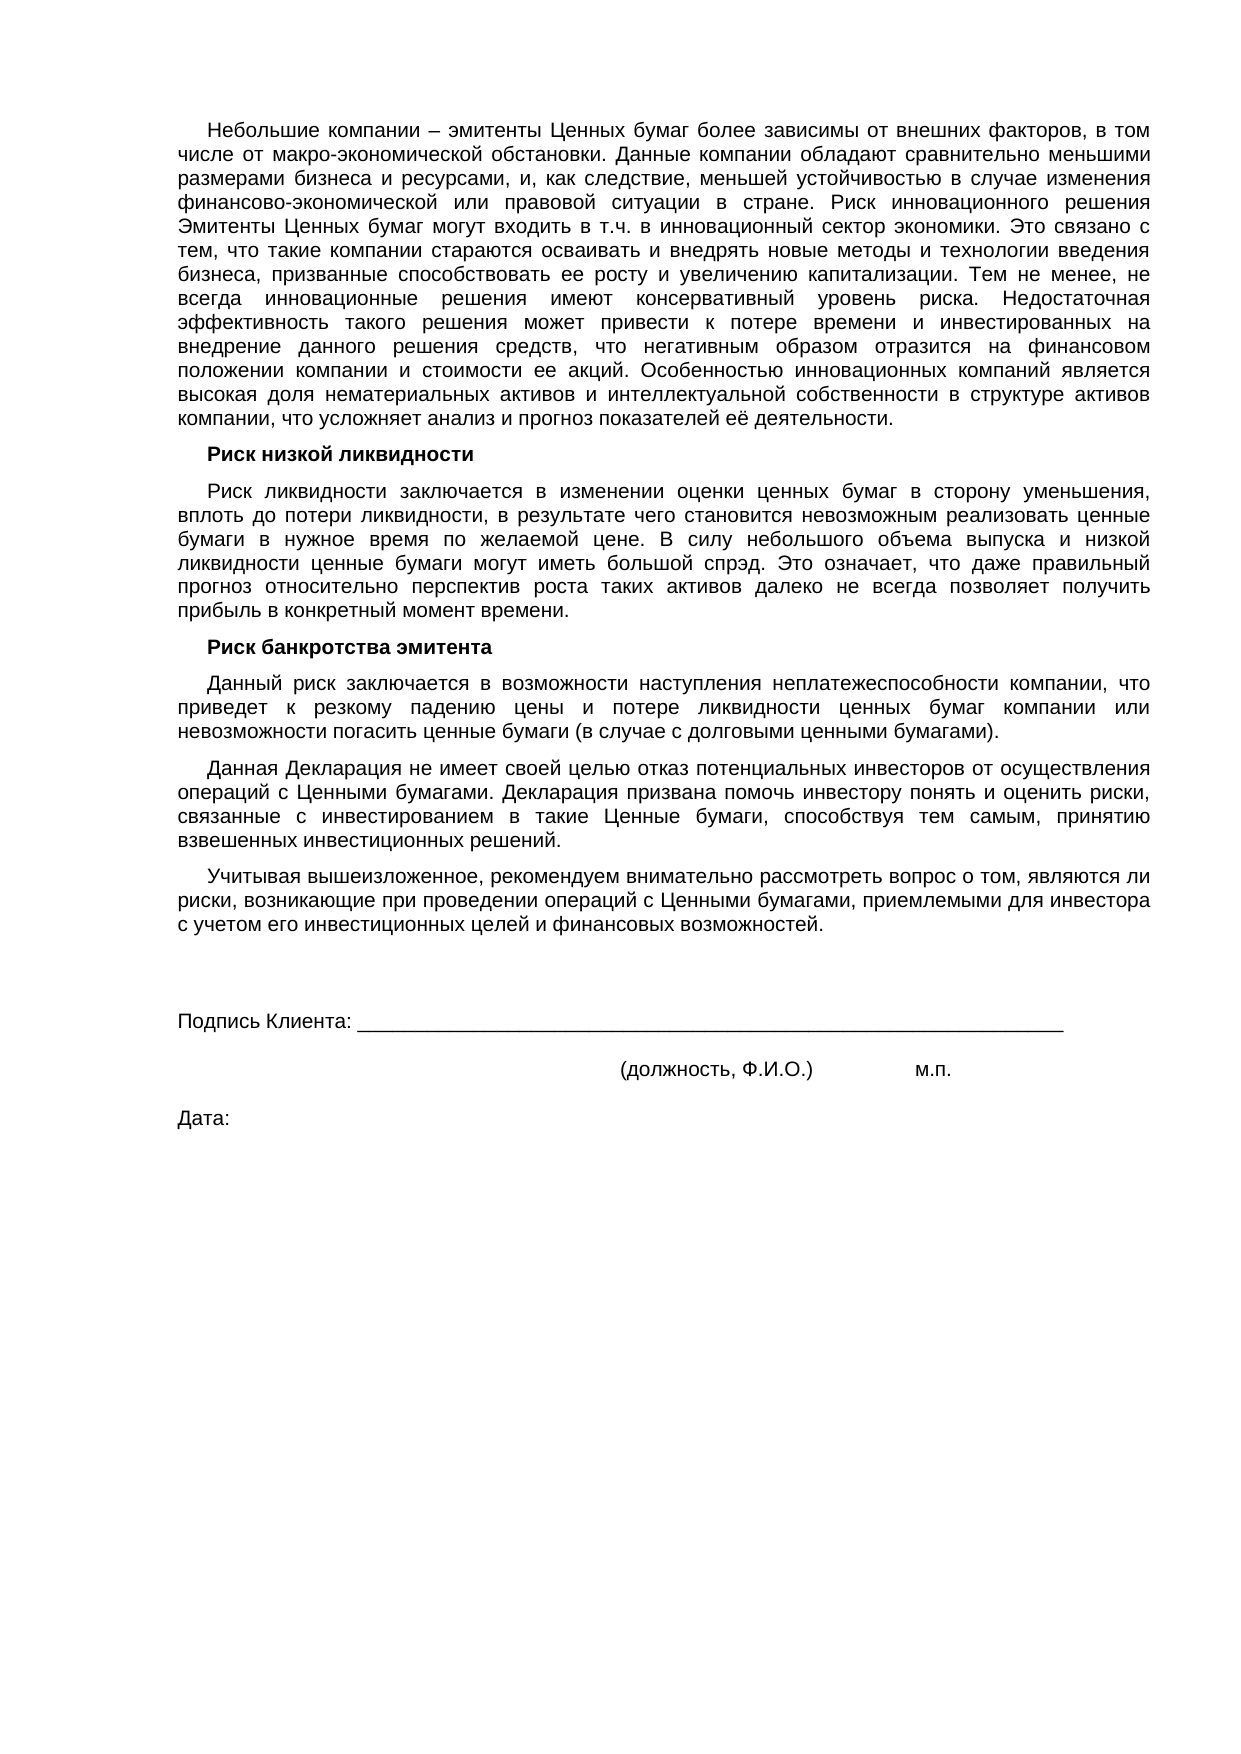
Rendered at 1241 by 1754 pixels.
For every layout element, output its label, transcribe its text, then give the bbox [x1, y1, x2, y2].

text Подпись Клиента: _____________________________________________________________ [177, 1009, 1152, 1033]
text (должность, Ф.И.О.) м.п. [177, 1057, 1152, 1081]
text Риск ликвидности заключается в изменении оценки ценных бумаг в сторону уменьшения, вплоть до потери ликвидности, в результате чего становится невозможным реализовать ценные бумаги в нужное время по желаемой цене. В силу небольшого объема выпуска и низкой ликвидности ценные бумаги могут иметь большой спрэд. Это означает, что даже правильный прогноз относительно перспектив роста таких активов далеко не всегда позволяет получить прибыль в конкретный момент времени. [177, 478, 1152, 622]
text Дата: [177, 1105, 1152, 1129]
text Риск банкротства эмитента [177, 635, 1152, 659]
text Риск низкой ликвидности [177, 442, 1152, 466]
text Небольшие компании – эмитенты Ценных бумаг более зависимы от внешних факторов, в том числе от макро-экономической обстановки. Данные компании обладают сравнительно меньшими размерами бизнеса и ресурсами, и, как следствие, меньшей устойчивостью в случае изменения финансово-экономической или правовой ситуации в стране. Риск инновационного решения Эмитенты Ценных бумаг могут входить в т.ч. в инновационный сектор экономики. Это связано с тем, что такие компании стараются осваивать и внедрять новые методы и технологии введения бизнеса, призванные способствовать ее росту и увеличению капитализации. Тем не менее, не всегда инновационные решения имеют консервативный уровень риска. Недостаточная эффективность такого решения может привести к потере времени и инвестированных на внедрение данного решения средств, что негативным образом отразится на финансовом положении компании и стоимости ее акций. Особенностью инновационных компаний является высокая доля нематериальных активов и интеллектуальной собственности в структуре активов компании, что усложняет анализ и прогноз показателей её деятельности. [177, 118, 1152, 429]
text Данный риск заключается в возможности наступления неплатежеспособности компании, что приведет к резкому падению цены и потере ликвидности ценных бумаг компании или невозможности погасить ценные бумаги (в случае с долговыми ценными бумагами). [177, 671, 1152, 743]
text Данная Декларация не имеет своей целью отказ потенциальных инвесторов от осуществления операций с Ценными бумагами. Декларация призвана помочь инвестору понять и оценить риски, связанные с инвестированием в такие Ценные бумаги, способствуя тем самым, принятию взвешенных инвестиционных решений. [177, 756, 1152, 851]
text Учитывая вышеизложенное, рекомендуем внимательно рассмотреть вопрос о том, являются ли риски, возникающие при проведении операций с Ценными бумагами, приемлемыми для инвестора с учетом его инвестиционных целей и финансовых возможностей. [177, 864, 1152, 936]
